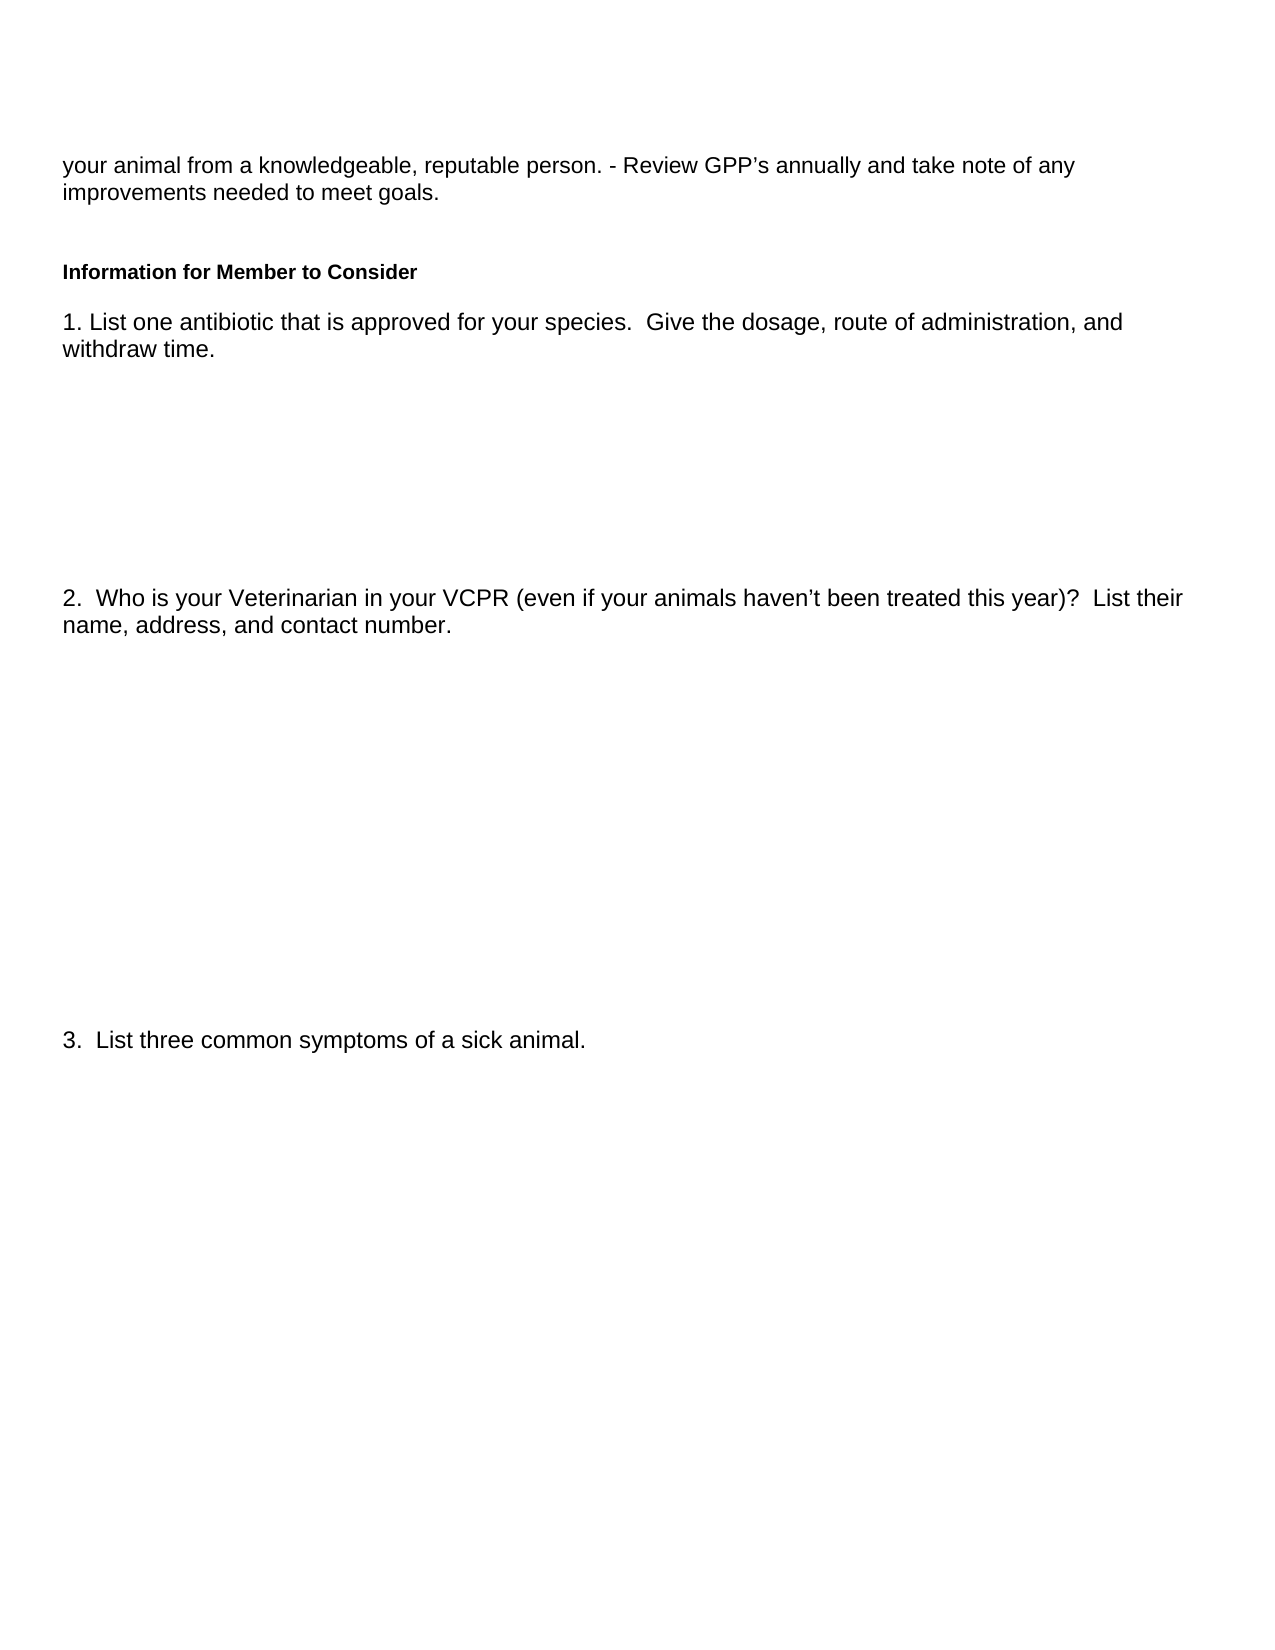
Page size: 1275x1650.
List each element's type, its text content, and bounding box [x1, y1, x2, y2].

text 1. List one antibiotic that is approved for your species. Give the dosage, route of administration, and withdraw time. [62, 284, 1214, 363]
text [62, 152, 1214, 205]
text 3. List three common symptoms of a sick animal. [62, 1026, 1214, 1053]
text 2. Who is your Veterinarian in your VCPR (even if your animals haven’t been treated this year)? List their name, address, and contact number. [62, 584, 1214, 639]
text Information for Member to Consider [62, 260, 1214, 284]
